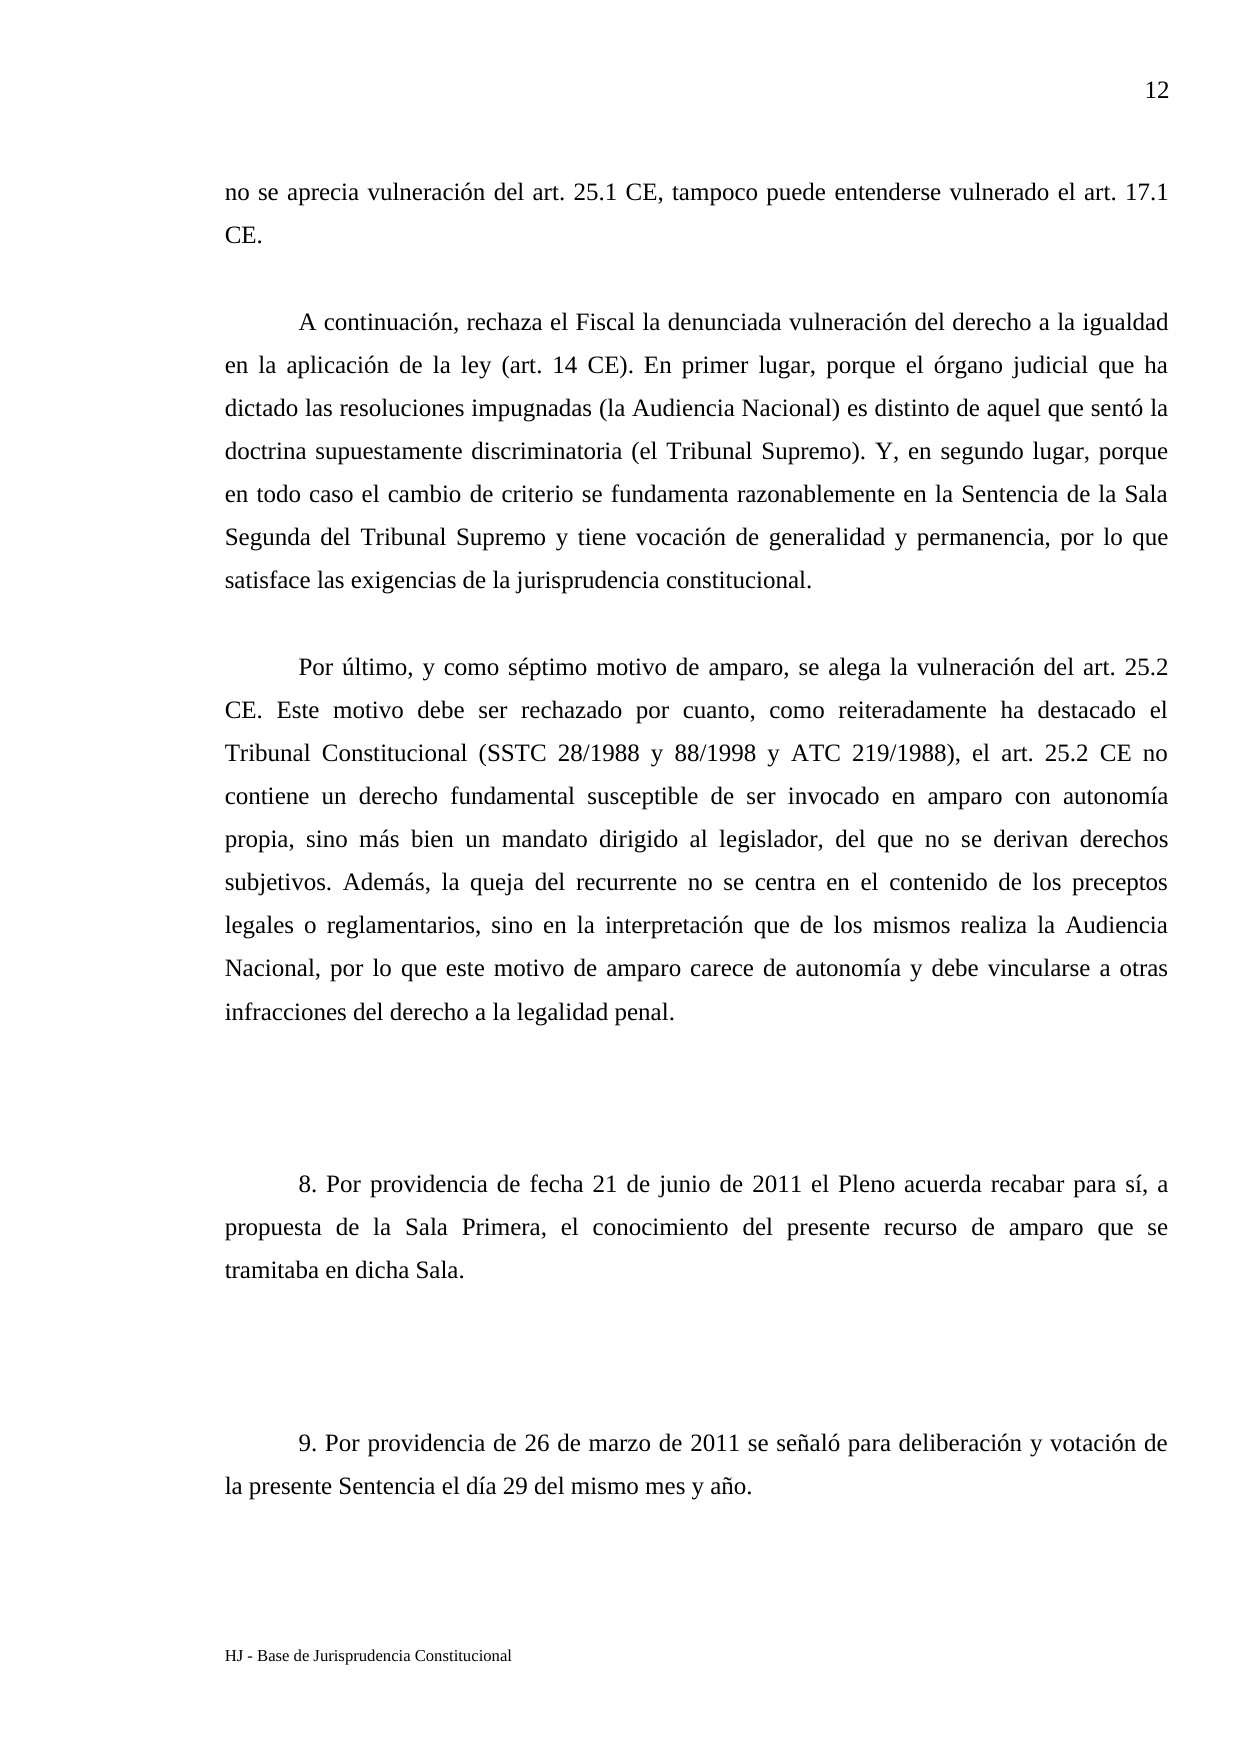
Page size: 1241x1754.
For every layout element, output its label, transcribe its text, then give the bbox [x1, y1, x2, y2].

text 8. Por providencia de fecha 21 de junio de 2011 el Pleno acuerda recabar para sí, a propuesta de la Sala Primera, el conocimiento del presente recurso de amparo que se tramitaba en dicha Sala. [224, 1169, 1169, 1284]
text A continuación, rechaza el Fiscal la denunciada vulneración del derecho a la igualdad en la aplicación de la ley (art. 14 CE). En primer lugar, porque el órgano judicial que ha dictado las resoluciones impugnadas (la Audiencia Nacional) es distinto de aquel que sentó la doctrina supuestamente discriminatoria (el Tribunal Supremo). Y, en segundo lugar, porque en todo caso el cambio de criterio se fundamenta razonablemente en la Sentencia de la Sala Segunda del Tribunal Supremo y tiene vocación de generalidad y permanencia, por lo que satisface las exigencias de la jurisprudencia constitucional. [224, 307, 1169, 594]
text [224, 177, 1169, 249]
text 9. Por providencia de 26 de marzo de 2011 se señaló para deliberación y votación de la presente Sentencia el día 29 del mismo mes y año. [224, 1428, 1169, 1500]
text Por último, y como séptimo motivo de amparo, se alega la vulneración del art. 25.2 CE. Este motivo debe ser rechazado por cuanto, como reiteradamente ha destacado el Tribunal Constitucional (SSTC 28/1988 y 88/1998 y ATC 219/1988), el art. 25.2 CE no contiene un derecho fundamental susceptible de ser invocado en amparo con autonomía propia, sino más bien un mandato dirigido al legislador, del que no se derivan derechos subjetivos. Además, la queja del recurrente no se centra en el contenido de los preceptos legales o reglamentarios, sino en la interpretación que de los mismos realiza la Audiencia Nacional, por lo que este motivo de amparo carece de autonomía y debe vincularse a otras infracciones del derecho a la legalidad penal. [224, 652, 1169, 1025]
